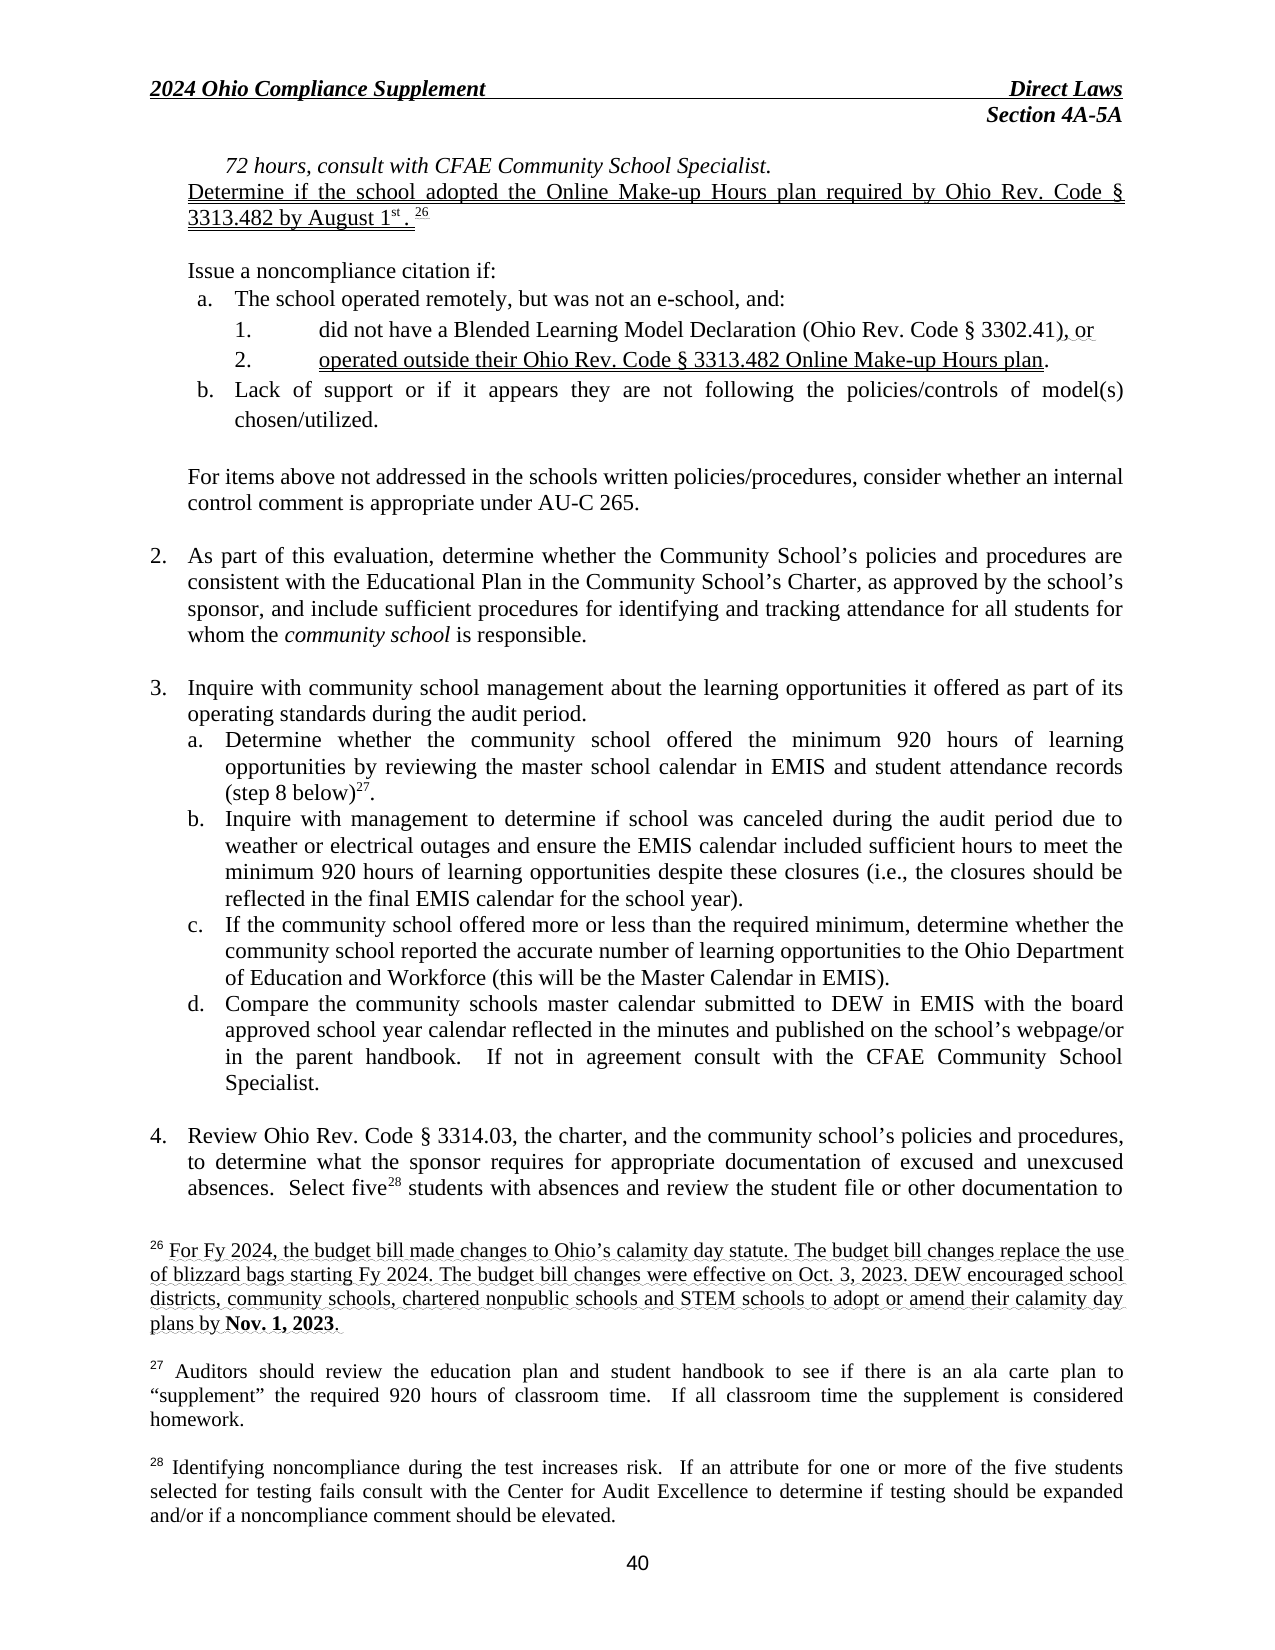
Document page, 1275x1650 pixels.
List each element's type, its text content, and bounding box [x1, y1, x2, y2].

list Determine whether the community school offered the minimum 920 hours of learning opportunities by reviewing the master school calendar in EMIS and student attendance records (step 8 below). [187, 726, 1125, 806]
list The school operated remotely, but was not an e-school, and: [197, 286, 1125, 312]
list operated outside their Ohio Rev. Code § 3313.482 Online Make-up Hours plan. [234, 346, 1125, 372]
list Compare the community schools master calendar submitted to DEW in EMIS with the board approved school year calendar reflected in the minutes and published on the school’s webpage/or in the parent handbook. If not in agreement consult with the CFAE Community School Specialist. [187, 990, 1125, 1095]
list Inquire with community school management about the learning opportunities it offered as part of its operating standards during the audit period. [150, 674, 1125, 726]
text For items above not addressed in the schools written policies/procedures, consider whether an internal control comment is appropriate under AU-C 265. [187, 463, 1125, 516]
list If the community school offered more or less than the required minimum, determine whether the community school reported the accurate number of learning opportunities to the Ohio Department of Education and Workforce (this will be the Master Calendar in EMIS). [187, 911, 1125, 990]
list As part of this evaluation, determine whether the Community School’s policies and procedures are consistent with the Educational Plan in the Community School’s Charter, as approved by the school’s sponsor, and include sufficient procedures for identifying and tracking attendance for all students for whom the community school is responsible. [150, 542, 1125, 647]
text Determine if the school adopted the Online Make-up Hours plan required by Ohio Rev. Code § 3313.482 by August 1st . [187, 178, 1125, 200]
list Lack of support or if it appears they are not following the policies/controls of model(s) chosen/utilized. [197, 376, 1125, 433]
list did not have a Blended Learning Model Declaration (Ohio Rev. Code § 3302.41), or [234, 316, 1125, 342]
text Determine if the school adopted the Online Make-up Hours plan required by Ohio Rev. Code § 3313.482 by August 1st . [187, 204, 1125, 231]
text Issue a noncompliance citation if: [150, 257, 1125, 283]
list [150, 1122, 1125, 1201]
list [187, 152, 1125, 178]
list Inquire with management to determine if school was canceled during the audit period due to weather or electrical outages and ensure the EMIS calendar included sufficient hours to meet the minimum 920 hours of learning opportunities despite these closures (i.e., the closures should be reflected in the final EMIS calendar for the school year). [187, 806, 1125, 911]
